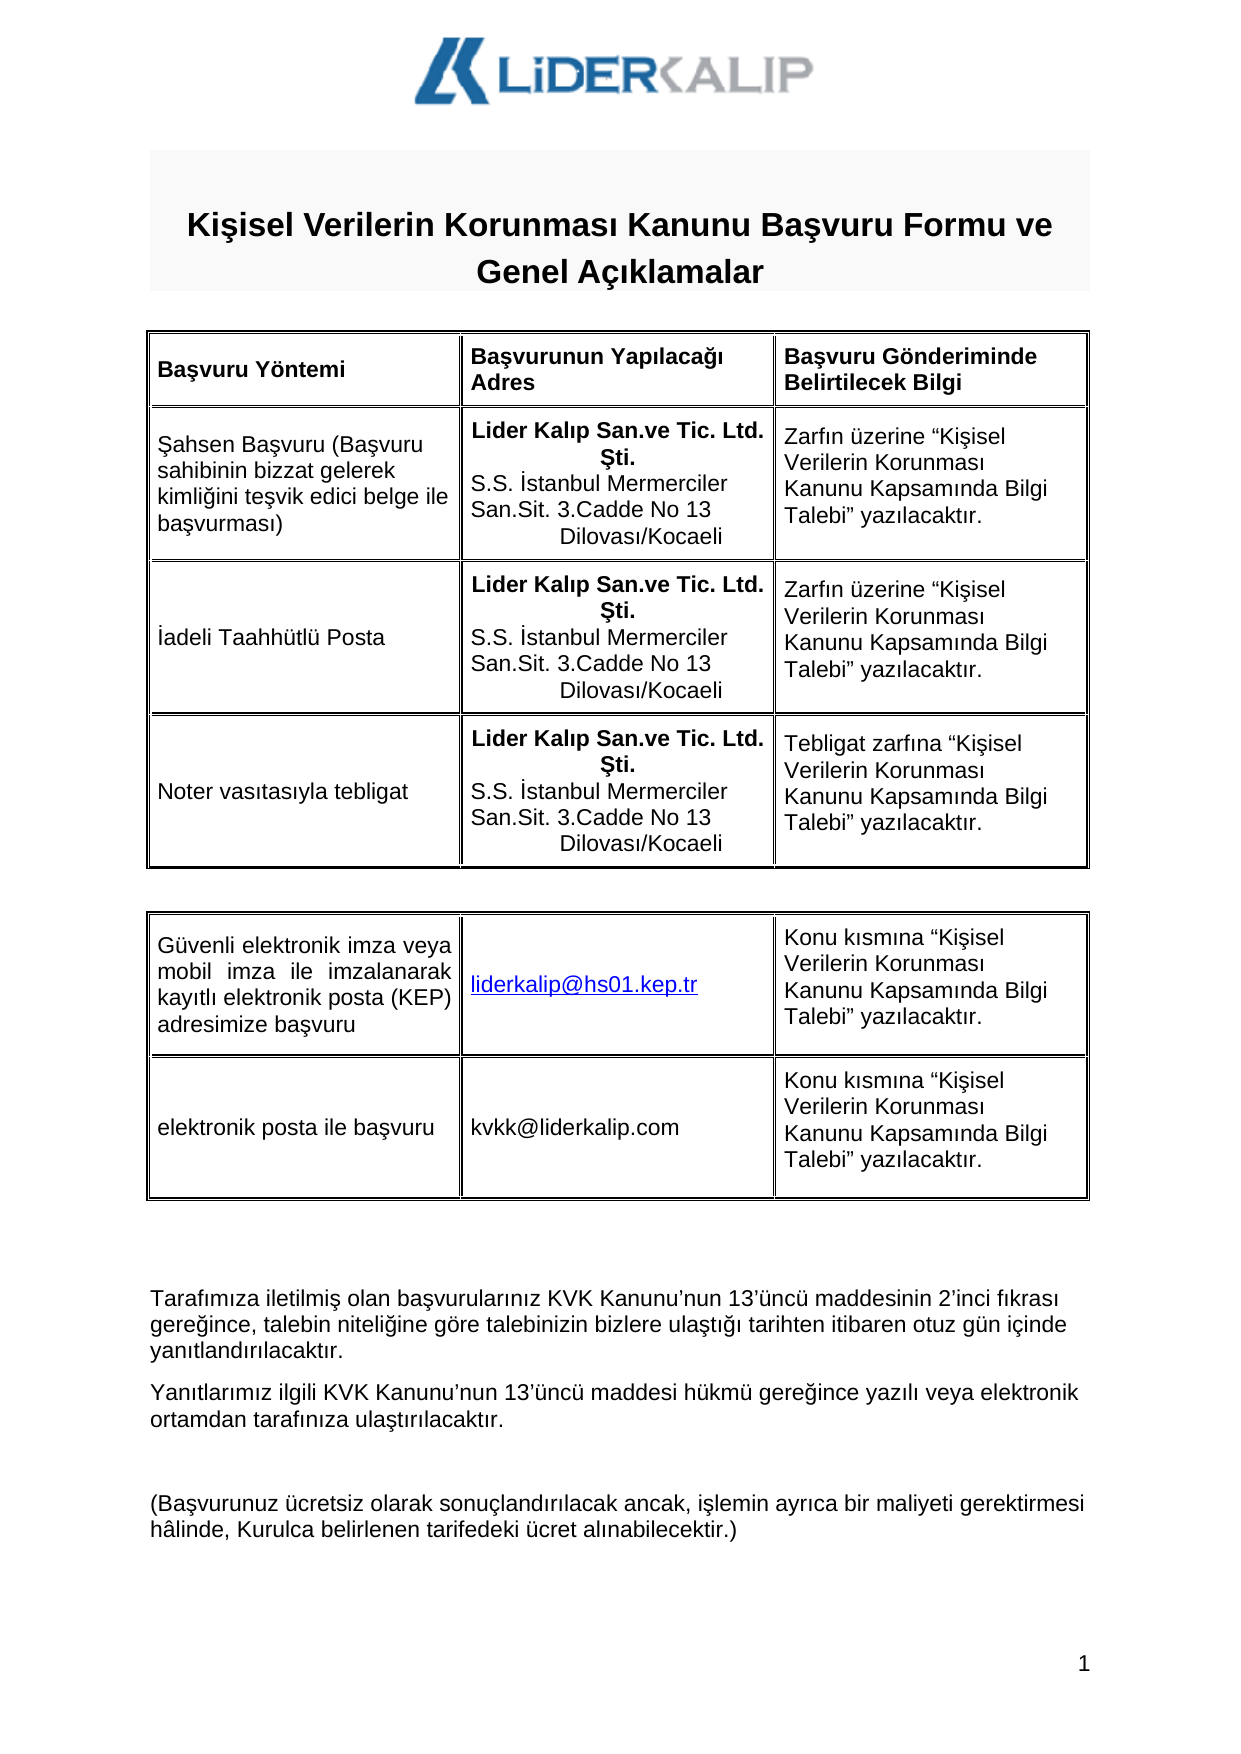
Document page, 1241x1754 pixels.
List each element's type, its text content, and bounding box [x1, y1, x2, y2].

table_header Güvenli elektronik imza veya mobil imza ile imzalanarak kayıtlı elektronik posta (KEP) adresimize başvuru [150, 913, 461, 1054]
table_cell Noter vasıtasıyla tebligat [150, 712, 461, 866]
picture [409, 30, 831, 112]
table_cell Lider Kalıp San.ve Tic. Ltd. Şti. S.S. İstanbul Mermerciler San.Sit. 3.Cadde No 13 Dilovası/Kocaeli [461, 716, 774, 866]
table_header liderkalip@hs01.kep.tr [461, 915, 774, 1054]
table_cell kvkk@liderkalip.com [461, 1058, 774, 1197]
table_cell Lider Kalıp San.ve Tic. Ltd. Şti. S.S. İstanbul Mermerciler San.Sit. 3.Cadde No 13 Dilovası/Kocaeli [463, 562, 773, 712]
table_header Başvurunun Yapılacağı Adres [461, 334, 774, 405]
table_cell elektronik posta ile başvuru [150, 1054, 461, 1197]
text Tarafımıza iletilmiş olan başvurularınız KVK Kanunu’nun 13’üncü maddesinin 2’inci fıkrası gereğince, talebin niteliğine göre talebinizin bizlere ulaştığı tarihten itibaren otuz gün içinde yanıtlandırılacaktır. [150, 1284, 1090, 1363]
table_cell Tebligat zarfına “Kişisel Verilerin Korunması Kanunu Kapsamında Bilgi Talebi” yazılacaktır. [775, 712, 1087, 866]
text Kişisel Verilerin Korunması Kanunu Başvuru Formu ve Genel Açıklamalar [150, 197, 1090, 291]
table_cell Konu kısmına “Kişisel Verilerin Korunması Kanunu Kapsamında Bilgi Talebi” yazılacaktır. [775, 1054, 1087, 1197]
table_cell Zarfın üzerine “Kişisel Verilerin Korunması Kanunu Kapsamında Bilgi Talebi” yazılacaktır. [776, 559, 1087, 712]
table_header Konu kısmına “Kişisel Verilerin Korunması Kanunu Kapsamında Bilgi Talebi” yazılacaktır. [775, 915, 1086, 1054]
table_cell Lider Kalıp San.ve Tic. Ltd. Şti. S.S. İstanbul Mermerciler San.Sit. 3.Cadde No 13 Dilovası/Kocaeli [463, 408, 773, 558]
text Yanıtlarımız ilgili KVK Kanunu’nun 13’üncü maddesi hükmü gereğince yazılı veya elektronik ortamdan tarafınıza ulaştırılacaktır. [150, 1379, 1090, 1432]
table_header Başvuru Gönderiminde Belirtilecek Bilgi [775, 334, 1086, 405]
table_header Başvuru Yöntemi [150, 332, 461, 405]
table_cell Zarfın üzerine “Kişisel Verilerin Korunması Kanunu Kapsamında Bilgi Talebi” yazılacaktır. [775, 405, 1088, 558]
text (Başvurunuz ücretsiz olarak sonuçlandırılacak ancak, işlemin ayrıca bir maliyeti gerektirmesi hâlinde, Kurulca belirlenen tarifedeki ücret alınabilecektir.) [150, 1489, 1090, 1542]
table_cell Şahsen Başvuru (Başvuru sahibinin bizzat gelerek kimliğini teşvik edici belge ile başvurması) [148, 405, 461, 558]
table_cell İadeli Taahhütlü Posta [150, 559, 459, 712]
